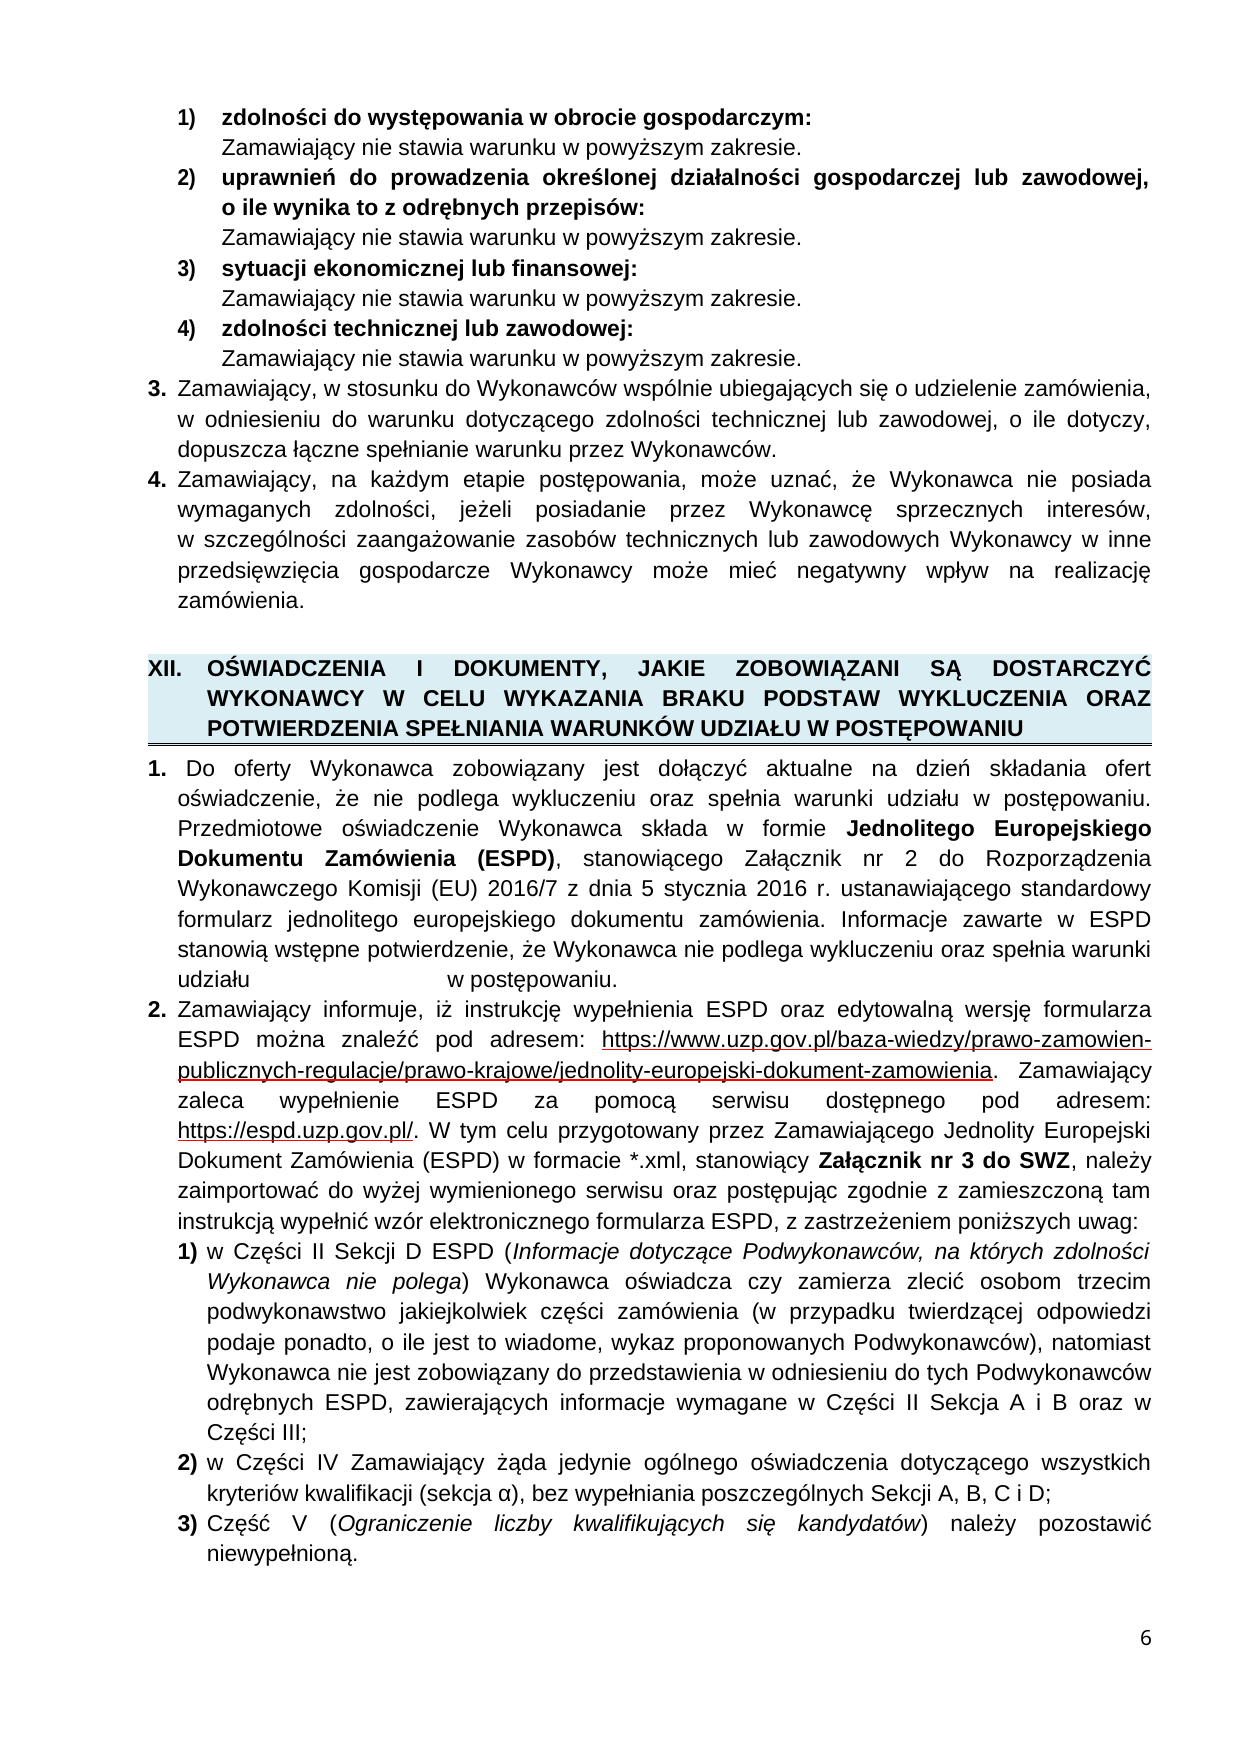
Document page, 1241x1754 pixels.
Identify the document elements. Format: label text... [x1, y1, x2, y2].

text 2) uprawnień do prowadzenia określonej działalności gospodarczej lub zawodowej, o ile wynika to z odrębnych przepisów: [177, 164, 1150, 220]
text 1. Do oferty Wykonawca zobowiązany jest dołączyć aktualne na dzień składania ofert oświadczenie, że nie podlega wykluczeniu oraz spełnia warunki udziału w postępowaniu. Przedmiotowe oświadczenie Wykonawca składa w formie Jednolitego Europejskiego Dokumentu Zamówienia (ESPD), stanowiącego Załącznik nr 2 do Rozporządzenia Wykonawczego Komisji (EU) 2016/7 z dnia 5 stycznia 2016 r. ustanawiającego standardowy formularz jednolitego europejskiego dokumentu zamówienia. Informacje zawarte w ESPD stanowią wstępne potwierdzenie, że Wykonawca nie podlega wykluczeniu oraz spełnia warunki udziału w postępowaniu. [148, 754, 1152, 992]
text Zamawiający nie stawia warunku w powyższym zakresie. [221, 224, 1150, 251]
text 4. Zamawiający, na każdym etapie postępowania, może uznać, że Wykonawca nie posiada wymaganych zdolności, jeżeli posiadanie przez Wykonawcę sprzecznych interesów, w szczególności zaangażowanie zasobów technicznych lub zawodowych Wykonawcy w inne przedsięwzięcia gospodarcze Wykonawcy może mieć negatywny wpływ na realizację zamówienia. [148, 466, 1152, 613]
text 4) zdolności technicznej lub zawodowej: [177, 315, 1149, 341]
text Zamawiający nie stawia warunku w powyższym zakresie. [221, 345, 1150, 371]
text Zamawiający nie stawia warunku w powyższym zakresie. [221, 134, 1150, 160]
text 3. Zamawiający, w stosunku do Wykonawców wspólnie ubiegających się o udzielenie zamówienia, w odniesieniu do warunku dotyczącego zdolności technicznej lub zawodowej, o ile dotyczy, dopuszcza łączne spełnianie warunku przez Wykonawców. [148, 375, 1152, 462]
text 1) w Części II Sekcji D ESPD (Informacje dotyczące Podwykonawców, na których zdolności Wykonawca nie polega) Wykonawca oświadcza czy zamierza zlecić osobom trzecim podwykonawstwo jakiejkolwiek części zamówienia (w przypadku twierdzącej odpowiedzi podaje ponadto, o ile jest to wiadome, wykaz proponowanych Podwykonawców), natomiast Wykonawca nie jest zobowiązany do przedstawienia w odniesieniu do tych Podwykonawców odrębnych ESPD, zawierających informacje wymagane w Części II Sekcja A i B oraz w Części III; [177, 1238, 1152, 1445]
text XII. OŚWIADCZENIA I DOKUMENTY, JAKIE ZOBOWIĄZANI SĄ DOSTARCZYĆ WYKONAWCY W CELU WYKAZANIA BRAKU PODSTAW WYKLUCZENIA ORAZ POTWIERDZENIA SPEŁNIANIA WARUNKÓW UDZIAŁU W POSTĘPOWANIU [148, 654, 1152, 743]
text Zamawiający nie stawia warunku w powyższym zakresie. [221, 285, 1150, 311]
text 1) zdolności do występowania w obrocie gospodarczym: [177, 103, 1150, 130]
text 2. Zamawiający informuje, iż instrukcję wypełnienia ESPD oraz edytowalną wersję formularza ESPD można znaleźć pod adresem: https://www.uzp.gov.pl/baza-wiedzy/prawo-zamowien-publicznych-regulacje/prawo-krajowe/jednolity-europejski-dokument-zamowienia. Zamawiający zaleca wypełnienie ESPD za pomocą serwisu dostępnego pod adresem: https://espd.uzp.gov.pl/. W tym celu przygotowany przez Zamawiającego Jednolity Europejski Dokument Zamówienia (ESPD) w formacie *.xml, stanowiący Załącznik nr 3 do SWZ, należy zaimportować do wyżej wymienionego serwisu oraz postępując zgodnie z zamieszczoną tam instrukcją wypełnić wzór elektronicznego formularza ESPD, z zastrzeżeniem poniższych uwag: [148, 996, 1152, 1234]
text 3) Część V (Ograniczenie liczby kwalifikujących się kandydatów) należy pozostawić niewypełnioną. [177, 1510, 1152, 1566]
text 2) w Części IV Zamawiający żąda jedynie ogólnego oświadczenia dotyczącego wszystkich kryteriów kwalifikacji (sekcja α), bez wypełniania poszczególnych Sekcji A, B, C i D; [177, 1449, 1152, 1506]
text 3) sytuacji ekonomicznej lub finansowej: [177, 254, 1150, 281]
